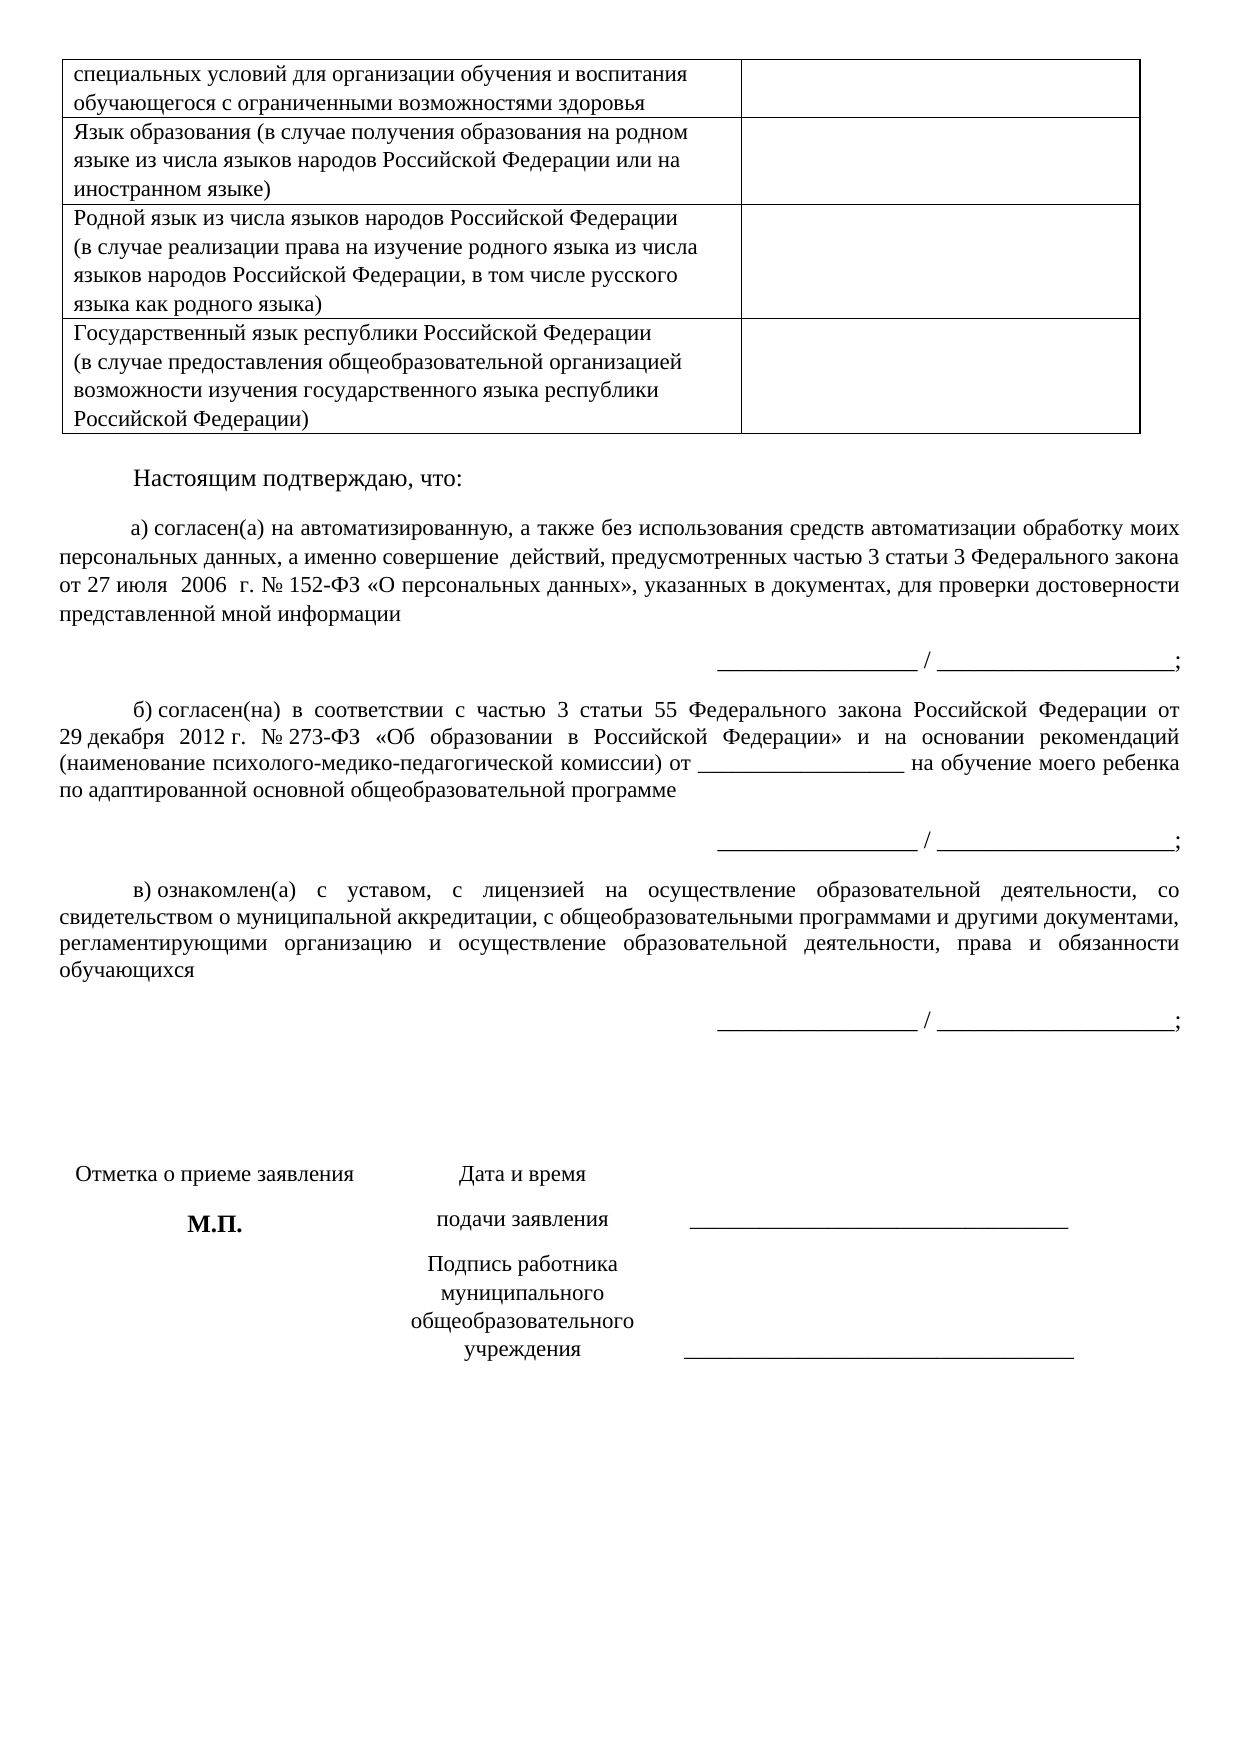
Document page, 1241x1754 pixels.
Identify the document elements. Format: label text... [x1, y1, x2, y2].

table_cell [742, 118, 1139, 203]
text в) ознакомлен(а) с уставом, с лицензией на осуществление образовательной деятельности, со свидетельством о муниципальной аккредитации, с общеобразовательными программами и другими документами, регламентирующими организацию и осуществление образовательной деятельности, права и обязанности обучающихся [59, 877, 1181, 982]
text Настоящим подтверждаю, что: [59, 463, 1181, 492]
table_cell Государственный язык республики Российской Федерации (в случае предоставления общеобразовательной организацией возможности изучения государственного языка республики Российской Федерации) [63, 319, 741, 433]
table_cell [63, 60, 741, 117]
table_header _________________________________ [673, 1160, 1085, 1250]
table_cell [742, 319, 1139, 433]
text б) согласен(на) в соответствии с частью 3 статьи 55 Федерального закона Российской Федерации от 29 декабря 2012 г. № 273-ФЗ «Об образовании в Российской Федерации» и на основании рекомендаций (наименование психолого-медико-педагогической комиссии) от __________________ на обучение моего ребенка по адаптированной основной общеобразовательной программе [59, 697, 1181, 802]
text ________________ / ___________________; [59, 825, 1181, 854]
table_header Отметка о приеме заявления М.П. [57, 1160, 372, 1381]
table_cell [742, 60, 1139, 117]
text ________________ / ___________________; [59, 1005, 1181, 1034]
table_cell [742, 205, 1139, 318]
table_cell Родной язык из числа языков народов Российской Федерации (в случае реализации права на изучение родного языка из числа языков народов Российской Федерации, в том числе русского языка как родного языка) [63, 205, 741, 318]
text а) согласен(а) на автоматизированную, а также без использования средств автоматизации обработку моих персональных данных, а именно совершение действий, предусмотренных частью 3 статьи 3 Федерального закона от 27 июля 2006 г. № 152-ФЗ «О персональных данных», указанных в документах, для проверки достоверности представленной мной информации [59, 514, 1181, 626]
table_cell __________________________________ [673, 1250, 1085, 1381]
table_cell Язык образования (в случае получения образования на родном языке из числа языков народов Российской Федерации или на иностранном языке) [63, 118, 741, 203]
table_cell Подпись работника муниципального общеобразовательного учреждения [372, 1250, 673, 1381]
text ________________ / ___________________; [59, 645, 1181, 674]
table_header Дата и время подачи заявления [372, 1160, 673, 1250]
